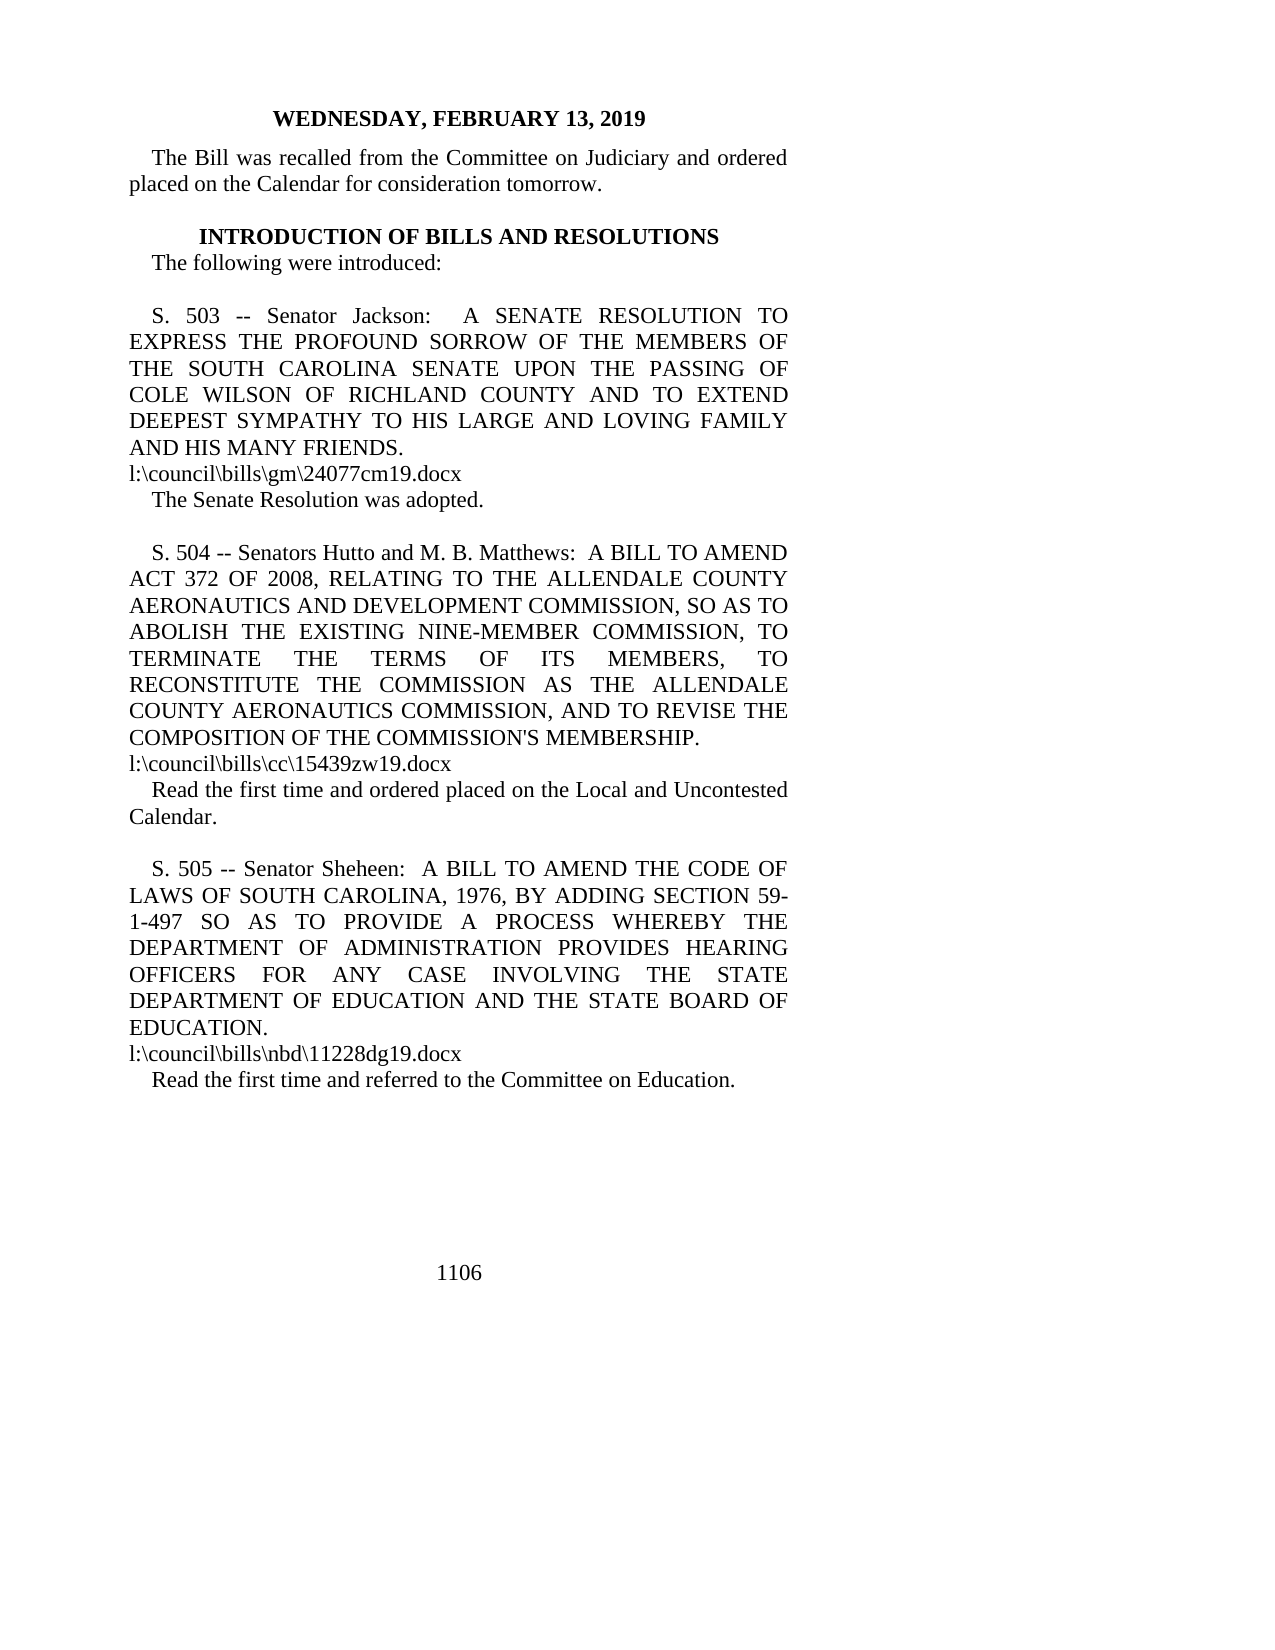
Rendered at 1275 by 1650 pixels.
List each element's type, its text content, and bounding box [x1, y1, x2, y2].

text S. 503 -- Senator Jackson: A SENATE RESOLUTION TO EXPRESS THE PROFOUND SORROW OF THE MEMBERS OF THE SOUTH CAROLINA SENATE UPON THE PASSING OF COLE WILSON OF RICHLAND COUNTY AND TO EXTEND DEEPEST SYMPATHY TO HIS LARGE AND LOVING FAMILY AND HIS MANY FRIENDS. [129, 302, 789, 460]
text The following were introduced: [129, 249, 789, 276]
text The Senate Resolution was adopted. [129, 486, 789, 513]
text l:\council\bills\nbd\11228dg19.docx [129, 1040, 789, 1066]
text Read the first time and ordered placed on the Local and Uncontested Calendar. [129, 776, 789, 829]
text The Bill was recalled from the Committee on Judiciary and ordered placed on the Calendar for consideration tomorrow. [129, 144, 789, 197]
text S. 504 -- Senators Hutto and M. B. Matthews: A BILL TO AMEND ACT 372 OF 2008, RELATING TO THE ALLENDALE COUNTY AERONAUTICS AND DEVELOPMENT COMMISSION, SO AS TO ABOLISH THE EXISTING NINE-MEMBER COMMISSION, TO TERMINATE THE TERMS OF ITS MEMBERS, TO RECONSTITUTE THE COMMISSION AS THE ALLENDALE COUNTY AERONAUTICS COMMISSION, AND TO REVISE THE COMPOSITION OF THE COMMISSION'S MEMBERSHIP. [129, 539, 789, 750]
text INTRODUCTION OF BILLS AND RESOLUTIONS [129, 223, 789, 249]
text Read the first time and referred to the Committee on Education. [129, 1066, 789, 1093]
text l:\council\bills\cc\15439zw19.docx [129, 750, 789, 776]
text S. 505 -- Senator Sheheen: A BILL TO AMEND THE CODE OF LAWS OF SOUTH CAROLINA, 1976, BY ADDING SECTION 59-1-497 SO AS TO PROVIDE A PROCESS WHEREBY THE DEPARTMENT OF ADMINISTRATION PROVIDES HEARING OFFICERS FOR ANY CASE INVOLVING THE STATE DEPARTMENT OF EDUCATION AND THE STATE BOARD OF EDUCATION. [129, 855, 789, 1040]
text l:\council\bills\gm\24077cm19.docx [129, 460, 789, 486]
